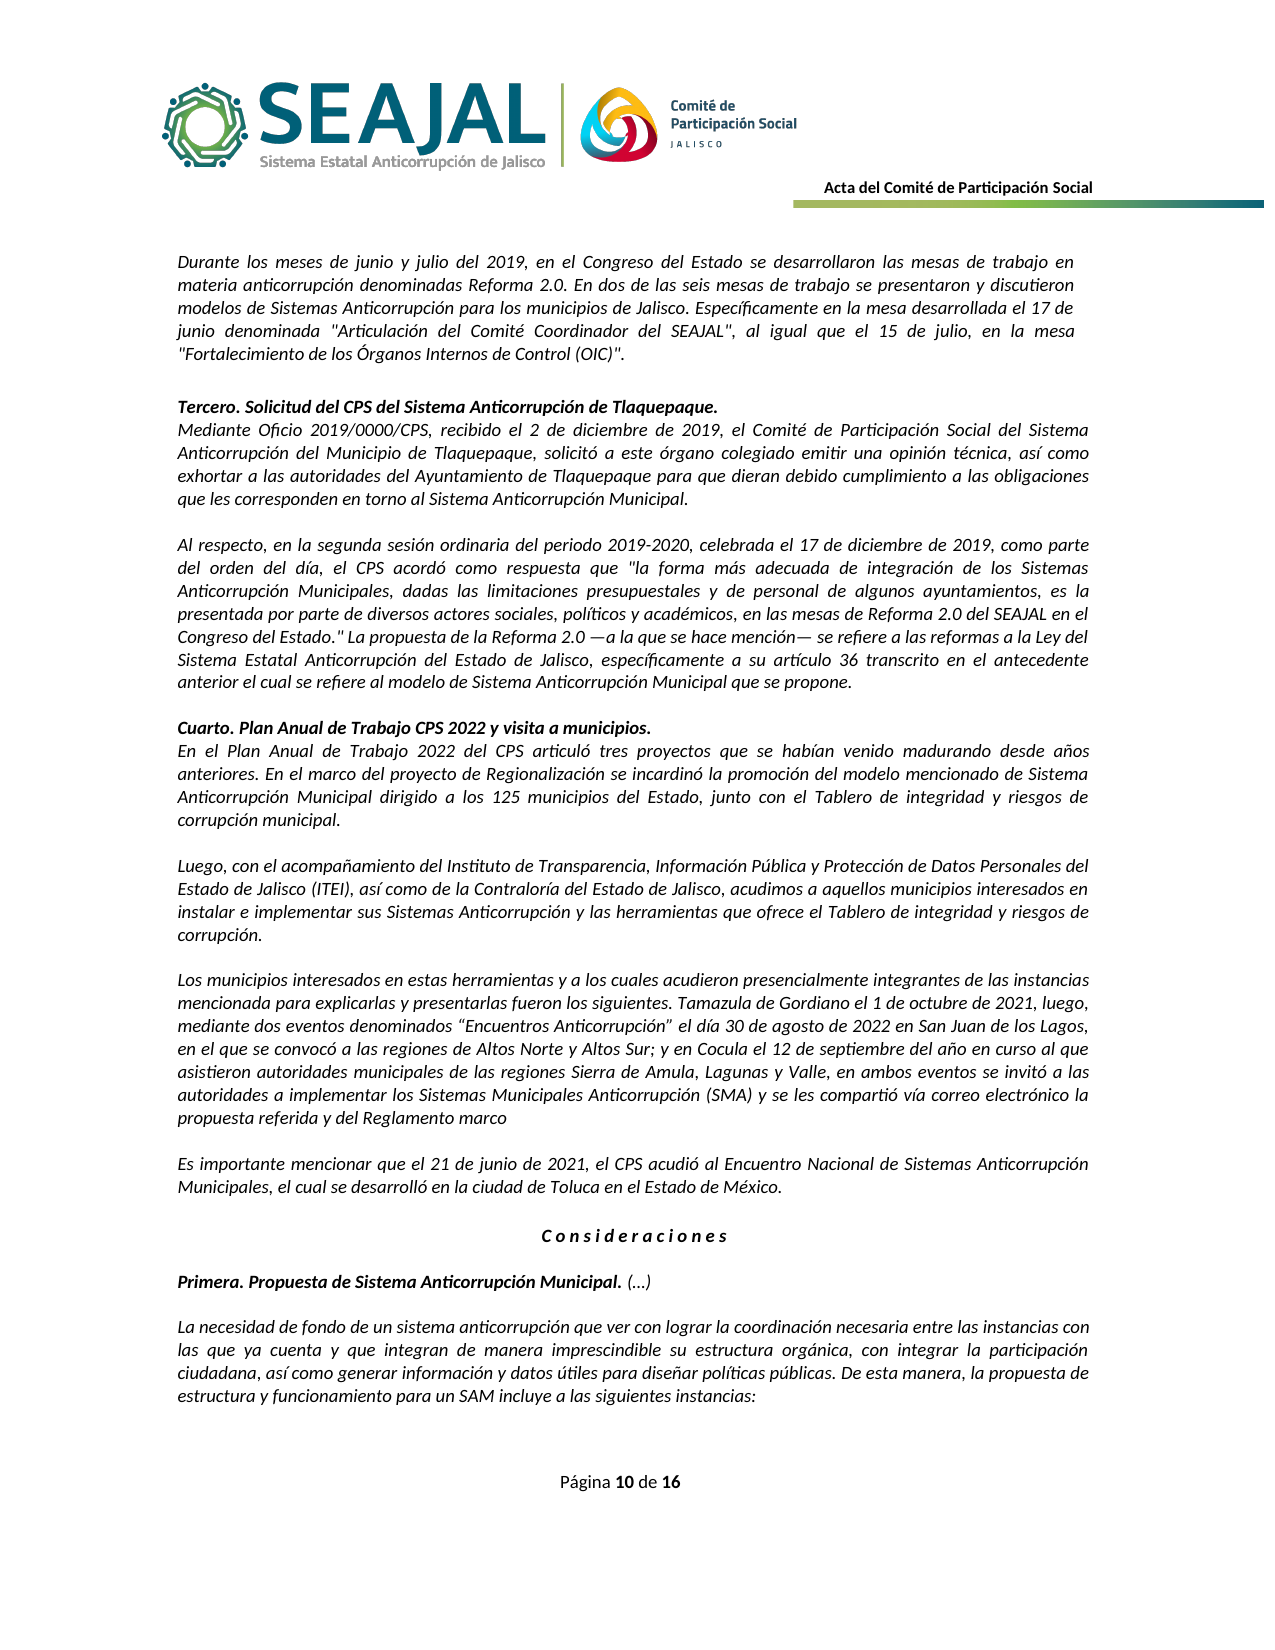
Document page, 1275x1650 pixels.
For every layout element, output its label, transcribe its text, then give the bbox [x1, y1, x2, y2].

text La necesidad de fondo de un sistema anticorrupción que ver con lograr la coordinación necesaria entre las instancias con las que ya cuenta y que integran de manera imprescindible su estructura orgánica, con integrar la participación ciudadana, así como generar información y datos útiles para diseñar políticas públicas. De esta manera, la propuesta de estructura y funcionamiento para un SAM incluye a las siguientes instancias: [177, 1316, 1093, 1407]
text Durante los meses de junio y julio del 2019, en el Congreso del Estado se desarrollaron las mesas de trabajo en materia anticorrupción denominadas Reforma 2.0. En dos de las seis mesas de trabajo se presentaron y discutieron modelos de Sistemas Anticorrupción para los municipios de Jalisco. Específicamente en la mesa desarrollada el 17 de junio denominada "Articulación del Comité Coordinador del SEAJAL", al igual que el 15 de julio, en la mesa "Fortalecimiento de los Órganos Internos de Control (OIC)". [177, 250, 1078, 365]
text Primera. Propuesta de Sistema Anticorrupción Municipal. (…) [177, 1270, 1093, 1293]
text C o n s i d e r a c i o n e s [177, 1224, 1093, 1247]
text Los municipios interesados en estas herramientas y a los cuales acudieron presencialmente integrantes de las instancias mencionada para explicarlas y presentarlas fueron los siguientes. Tamazula de Gordiano el 1 de octubre de 2021, luego, mediante dos eventos denominados “Encuentros Anticorrupción” el día 30 de agosto de 2022 en San Juan de los Lagos, en el que se convocó a las regiones de Altos Norte y Altos Sur; y en Cocula el 12 de septiembre del año en curso al que asistieron autoridades municipales de las regiones Sierra de Amula, Lagunas y Valle, en ambos eventos se invitó a las autoridades a implementar los Sistemas Municipales Anticorrupción (SMA) y se les compartió vía correo electrónico la propuesta referida y del Reglamento marco [177, 968, 1093, 1129]
text En el Plan Anual de Trabajo 2022 del CPS articuló tres proyectos que se habían venido madurando desde años anteriores. En el marco del proyecto de Regionalización se incardinó la promoción del modelo mencionado de Sistema Anticorrupción Municipal dirigido a los 125 municipios del Estado, junto con el Tablero de integridad y riesgos de corrupción municipal. [177, 739, 1093, 831]
text Cuarto. Plan Anual de Trabajo CPS 2022 y visita a municipios. [177, 716, 1093, 739]
picture [132, 75, 826, 174]
text Tercero. Solicitud del CPS del Sistema Anticorrupción de Tlaquepaque. [177, 396, 1093, 418]
text Es importante mencionar que el 21 de junio de 2021, el CPS acudió al Encuentro Nacional de Sistemas Anticorrupción Municipales, el cual se desarrolló en la ciudad de Toluca en el Estado de México. [177, 1152, 1093, 1198]
text Al respecto, en la segunda sesión ordinaria del periodo 2019-2020, celebrada el 17 de diciembre de 2019, como parte del orden del día, el CPS acordó como respuesta que "la forma más adecuada de integración de los Sistemas Anticorrupción Municipales, dadas las limitaciones presupuestales y de personal de algunos ayuntamientos, es la presentada por parte de diversos actores sociales, políticos y académicos, en las mesas de Reforma 2.0 del SEAJAL en el Congreso del Estado." La propuesta de la Reforma 2.0 —a la que se hace mención— se refiere a las reformas a la Ley del Sistema Estatal Anticorrupción del Estado de Jalisco, específicamente a su artículo 36 transcrito en el antecedente anterior el cual se refiere al modelo de Sistema Anticorrupción Municipal que se propone. [177, 533, 1093, 693]
text Luego, con el acompañamiento del Instituto de Transparencia, Información Pública y Protección de Datos Personales del Estado de Jalisco (ITEI), así como de la Contraloría del Estado de Jalisco, acudimos a aquellos municipios interesados en instalar e implementar sus Sistemas Anticorrupción y las herramientas que ofrece el Tablero de integridad y riesgos de corrupción. [177, 854, 1093, 946]
text Mediante Oficio 2019/0000/CPS, recibido el 2 de diciembre de 2019, el Comité de Participación Social del Sistema Anticorrupción del Municipio de Tlaquepaque, solicitó a este órgano colegiado emitir una opinión técnica, así como exhortar a las autoridades del Ayuntamiento de Tlaquepaque para que dieran debido cumplimiento a las obligaciones que les corresponden en torno al Sistema Anticorrupción Municipal. [177, 418, 1093, 510]
picture [793, 200, 1264, 208]
